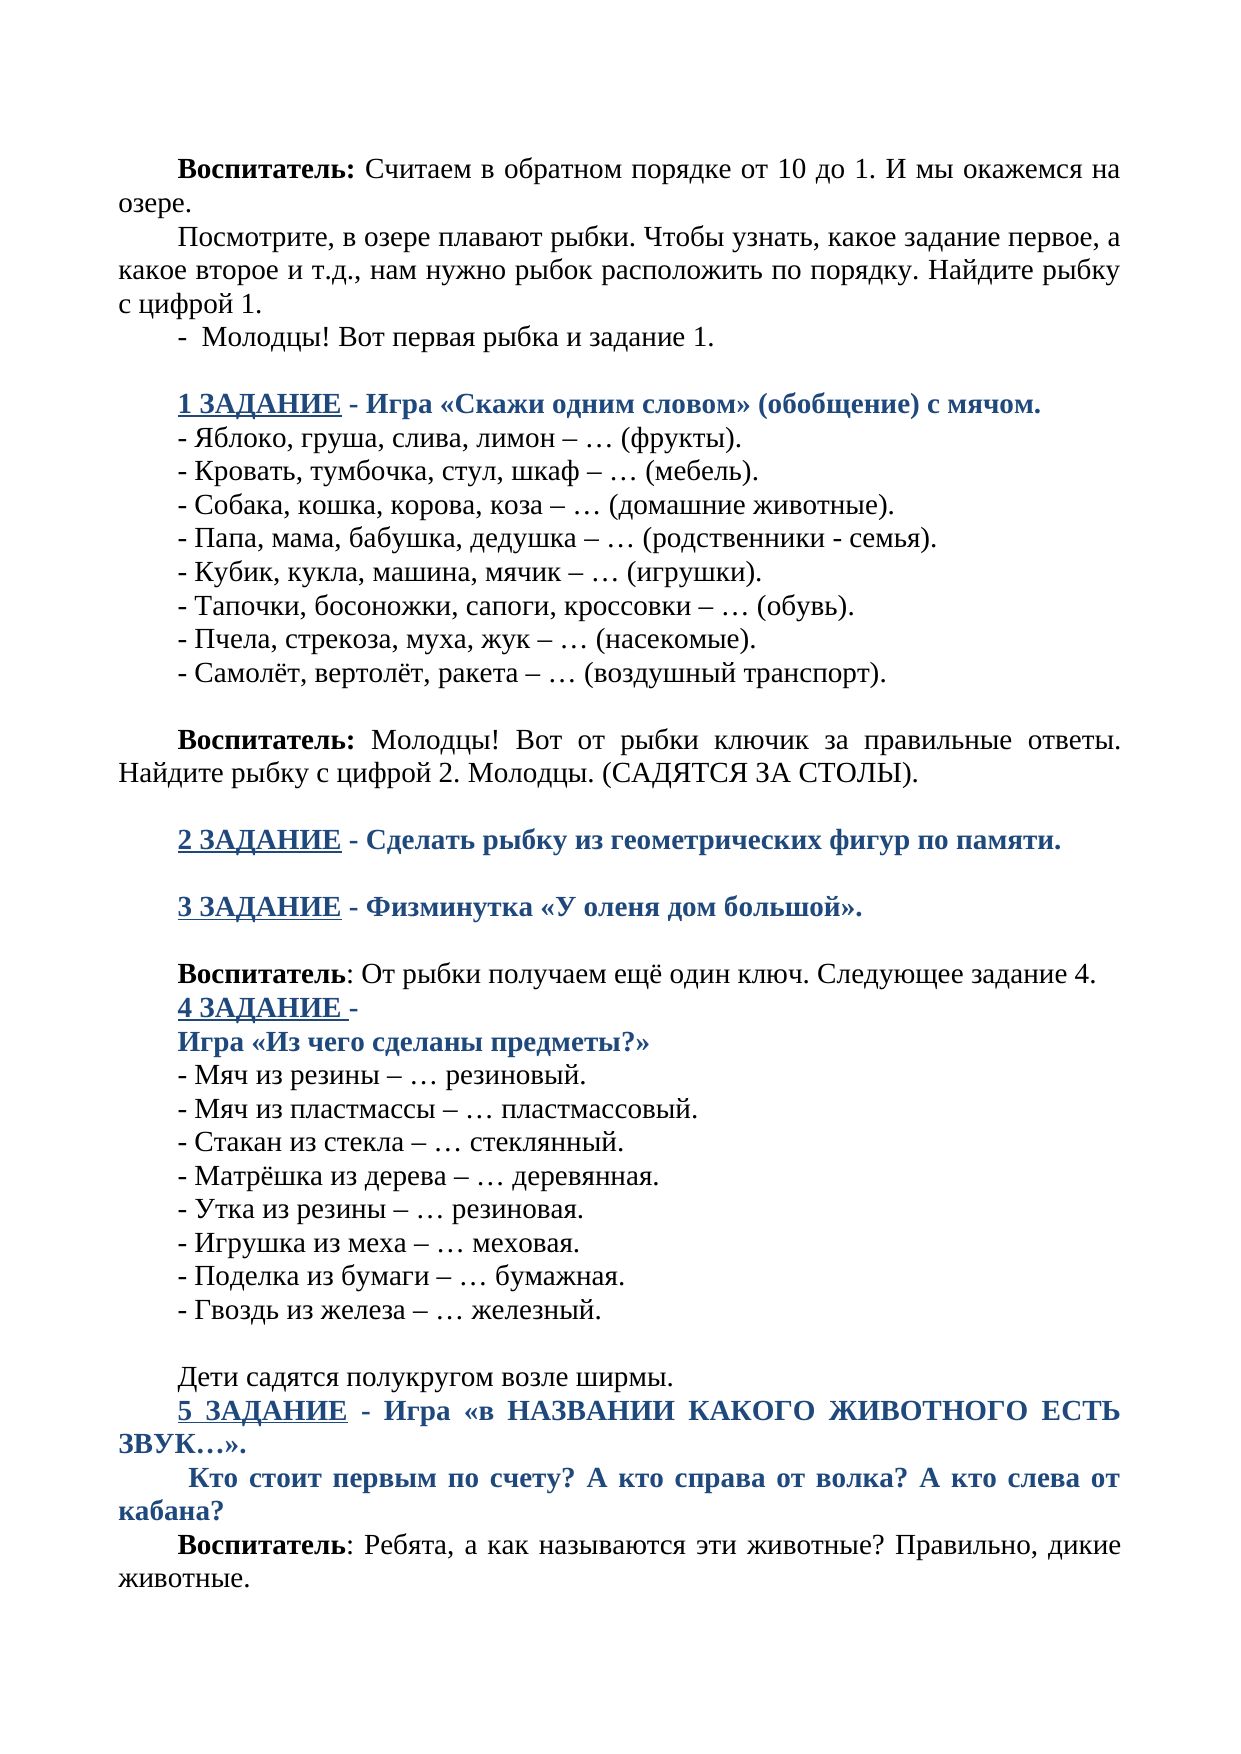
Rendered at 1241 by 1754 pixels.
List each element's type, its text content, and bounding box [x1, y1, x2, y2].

text - Матрёшка из дерева – … деревянная. [118, 1158, 1122, 1191]
text 1 ЗАДАНИЕ - Игра «Скажи одним словом» (обобщение) с мячом. [118, 386, 1122, 420]
text 2 ЗАДАНИЕ - Сделать рыбку из геометрических фигур по памяти. [118, 822, 1122, 856]
text Воспитатель: От рыбки получаем ещё один ключ. Следующее задание 4. [118, 957, 1122, 990]
text - Поделка из бумаги – … бумажная. [118, 1258, 1122, 1292]
text - Папа, мама, бабушка, дедушка – … (родственники - семья). [118, 521, 1122, 554]
text - Утка из резины – … резиновая. [118, 1191, 1122, 1225]
text Воспитатель: Считаем в обратном порядке от 10 до 1. И мы окажемся на озере. [118, 152, 1122, 219]
text - Мяч из пластмассы – … пластмассовый. [118, 1091, 1122, 1124]
text 4 ЗАДАНИЕ - [118, 990, 1122, 1024]
text - Кубик, кукла, машина, мячик – … (игрушки). [118, 554, 1122, 588]
text Посмотрите, в озере плавают рыбки. Чтобы узнать, какое задание первое, а какое второе и т.д., нам нужно рыбок расположить по порядку. Найдите рыбку с цифрой 1. [118, 219, 1122, 319]
text - Тапочки, босоножки, сапоги, кроссовки – … (обувь). [118, 588, 1122, 621]
text Воспитатель: Ребята, а как называются эти животные? Правильно, дикие животные. [118, 1527, 1122, 1594]
text - Яблоко, груша, слива, лимон – … (фрукты). [118, 420, 1122, 453]
text 3 ЗАДАНИЕ - Физминутка «У оленя дом большой». [118, 889, 1122, 923]
text - Пчела, стрекоза, муха, жук – … (насекомые). [118, 621, 1122, 655]
text Воспитатель: Молодцы! Вот от рыбки ключик за правильные ответы. Найдите рыбку с цифрой 2. Молодцы. (САДЯТСЯ ЗА СТОЛЫ). [118, 722, 1122, 789]
text Игра «Из чего сделаны предметы?» [118, 1024, 1122, 1057]
text - Игрушка из меха – … меховая. [118, 1225, 1122, 1258]
text - Гвоздь из железа – … железный. [118, 1292, 1122, 1326]
text Дети садятся полукругом возле ширмы. [118, 1359, 1122, 1393]
text - Самолёт, вертолёт, ракета – … (воздушный транспорт). [118, 655, 1122, 688]
text - Мяч из резины – … резиновый. [118, 1057, 1122, 1091]
text - Кровать, тумбочка, стул, шкаф – … (мебель). [118, 453, 1122, 487]
text - Собака, кошка, корова, коза – … (домашние животные). [118, 487, 1122, 521]
text 5 ЗАДАНИЕ - Игра «в НАЗВАНИИ КАКОГО ЖИВОТНОГО ЕСТЬ ЗВУК…». [118, 1393, 1122, 1460]
text - Стакан из стекла – … стеклянный. [118, 1124, 1122, 1158]
text - Молодцы! Вот первая рыбка и задание 1. [118, 319, 1122, 353]
text Кто стоит первым по счету? А кто справа от волка? А кто слева от кабана? [118, 1460, 1122, 1527]
